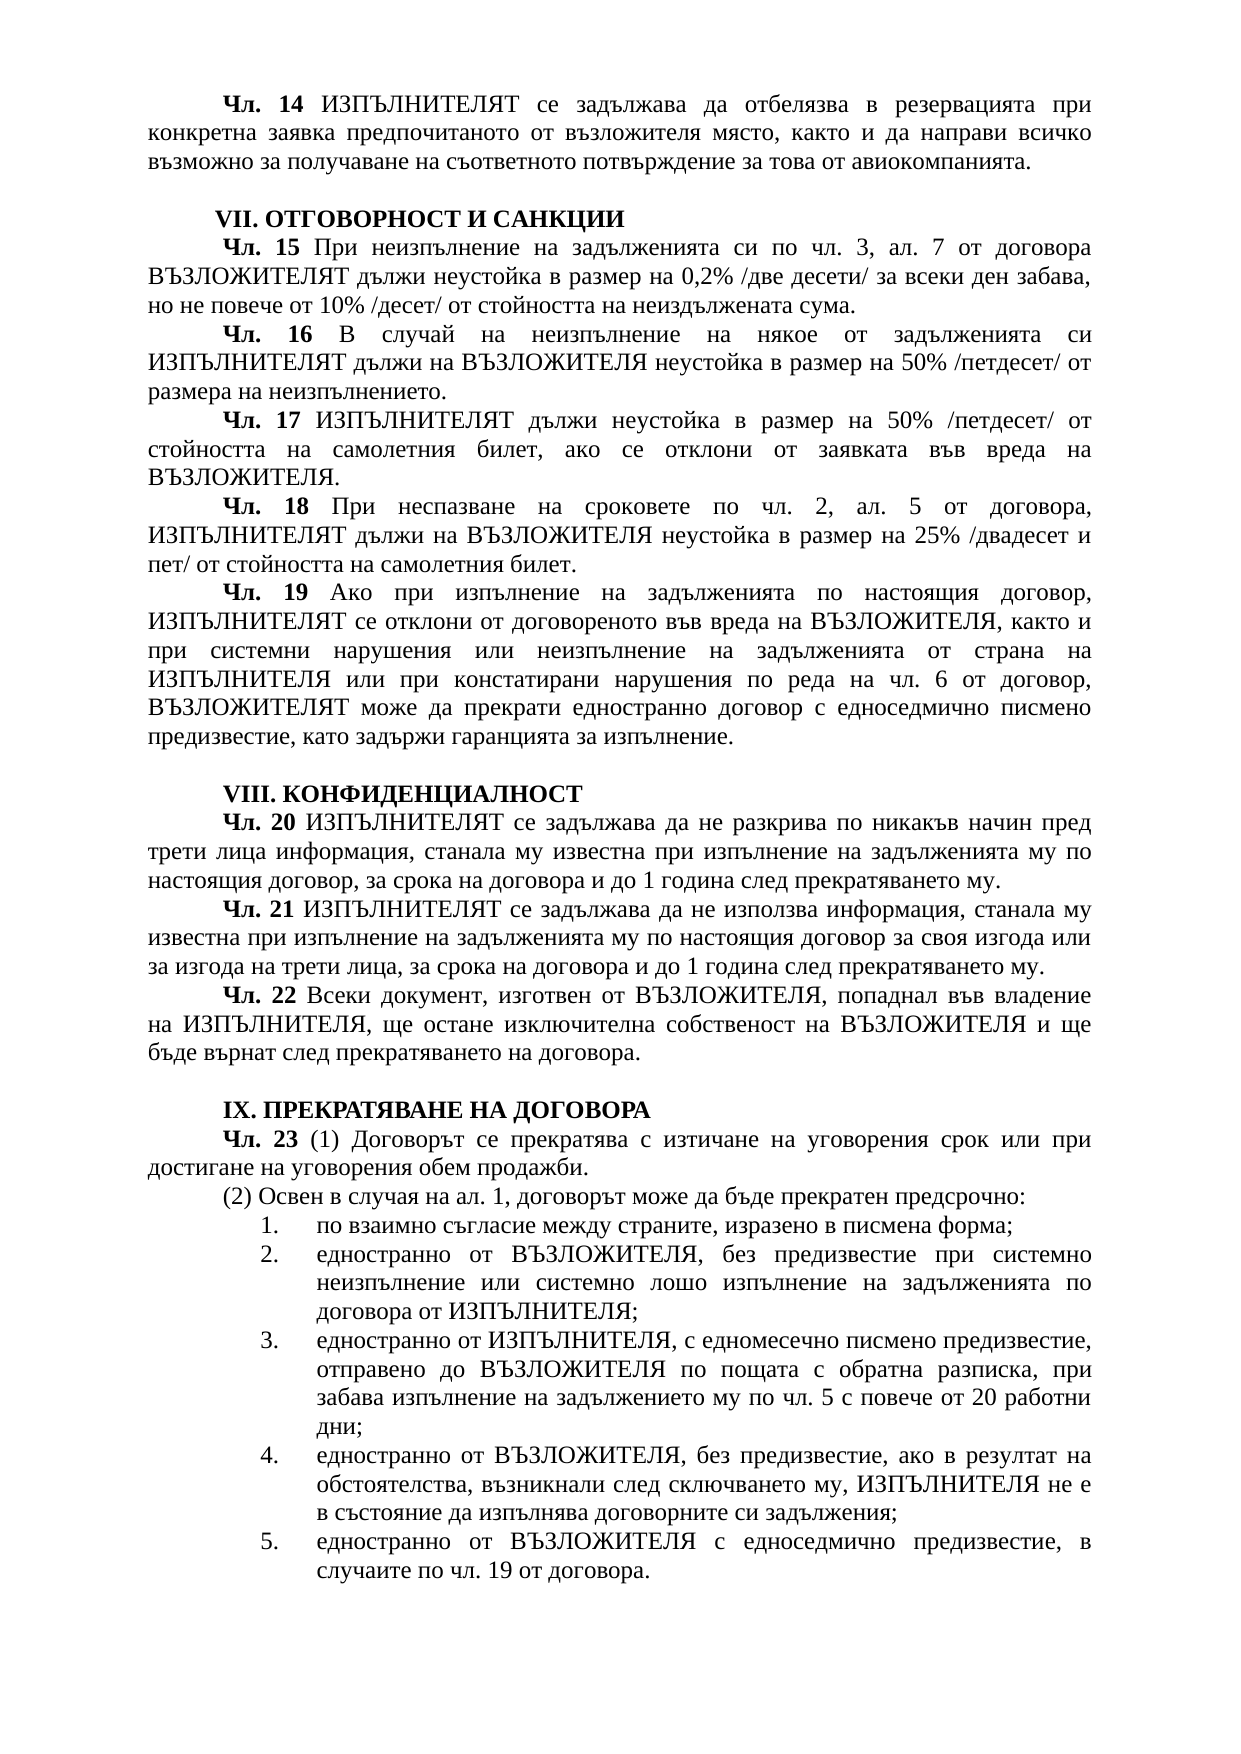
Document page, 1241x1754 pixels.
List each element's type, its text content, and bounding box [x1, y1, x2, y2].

text Чл. 17 ИЗПЪЛНИТЕЛЯТ дължи неустойка в размер на 50% /петдесет/ от стойността на самолетния билет, ако се отклони от заявката във вреда на ВЪЗЛОЖИТЕЛЯ. [148, 405, 1093, 491]
text 2. едностранно от ВЪЗЛОЖИТЕЛЯ, без предизвестие при системно неизпълнение или системно лошо изпълнение на задълженията по договора от ИЗПЪЛНИТЕЛЯ; [260, 1239, 1093, 1325]
text VII. ОТГОВОРНОСТ И САНКЦИИ [177, 204, 1093, 232]
text Чл. 19 Ако при изпълнение на задълженията по настоящия договор, ИЗПЪЛНИТЕЛЯТ се отклони от договореното във вреда на ВЪЗЛОЖИТЕЛЯ, както и при системни нарушения или неизпълнение на задълженията от страна на ИЗПЪЛНИТЕЛЯ или при констатирани нарушения по реда на чл. 6 от договор, ВЪЗЛОЖИТЕЛЯТ може да прекрати едностранно договор с едноседмично писмено предизвестие, като задържи гаранцията за изпълнение. [148, 577, 1093, 750]
text Чл. 23 (1) Договорът се прекратява с изтичане на уговорения срок или при достигане на уговорения обем продажби. [148, 1124, 1093, 1181]
text Чл. 16 В случай на неизпълнение на някое от задълженията си ИЗПЪЛНИТЕЛЯТ дължи на ВЪЗЛОЖИТЕЛЯ неустойка в размер на 50% /петдесет/ от размера на неизпълнението. [148, 319, 1093, 405]
text Чл. 14 ИЗПЪЛНИТЕЛЯТ се задължава да отбелязва в резервацията при конкретна заявка предпочитаното от възложителя място, както и да направи всичко възможно за получаване на съответното потвърждение за това от авиокомпанията. [148, 89, 1093, 175]
text Чл. 15 При неизпълнение на задълженията си по чл. 3, ал. 7 от договора ВЪЗЛОЖИТЕЛЯТ дължи неустойка в размер на 0,2% /две десети/ за всеки ден забава, но не повече от 10% /десет/ от стойността на неиздължената сума. [148, 232, 1093, 319]
text Чл. 21 ИЗПЪЛНИТЕЛЯТ се задължава да не използва информация, станала му известна при изпълнение на задълженията му по настоящия договор за своя изгода или за изгода на трети лица, за срока на договора и до 1 година след прекратяването му. [148, 894, 1093, 980]
text Чл. 18 При неспазване на сроковете по чл. 2, ал. 5 от договора, ИЗПЪЛНИТЕЛЯТ дължи на ВЪЗЛОЖИТЕЛЯ неустойка в размер на 25% /двадесет и пет/ от стойността на самолетния билет. [148, 491, 1093, 577]
text 4. едностранно от ВЪЗЛОЖИТЕЛЯ, без предизвестие, ако в резултат на обстоятелства, възникнали след сключването му, ИЗПЪЛНИТЕЛЯ не е в състояние да изпълнява договорните си задължения; [260, 1440, 1093, 1526]
text Чл. 20 ИЗПЪЛНИТЕЛЯТ се задължава да не разкрива по никакъв начин пред трети лица информация, станала му известна при изпълнение на задълженията му по настоящия договор, за срока на договора и до 1 година след прекратяването му. [148, 807, 1093, 894]
text 5. едностранно от ВЪЗЛОЖИТЕЛЯ с едноседмично предизвестие, в случаите по чл. 19 от договора. [260, 1526, 1093, 1584]
text 3. едностранно от ИЗПЪЛНИТЕЛЯ, с едномесечно писмено предизвестие, отправено до ВЪЗЛОЖИТЕЛЯ по пощата с обратна разписка, при забава изпълнение на задължението му по чл. 5 с повече от 20 работни дни; [260, 1325, 1093, 1440]
text IX. ПРЕКРАТЯВАНЕ НА ДОГОВОРА [148, 1095, 1093, 1124]
text Чл. 22 Всеки документ, изготвен от ВЪЗЛОЖИТЕЛЯ, попаднал във владение на ИЗПЪЛНИТЕЛЯ, ще остане изключителна собственост на ВЪЗЛОЖИТЕЛЯ и ще бъде върнат след прекратяването на договора. [148, 980, 1093, 1066]
text (2) Освен в случая на ал. 1, договорът може да бъде прекратен предсрочно: [148, 1181, 1093, 1210]
text 1. по взаимно съгласие между страните, изразено в писмена форма; [260, 1210, 1093, 1239]
text VIII. КОНФИДЕНЦИАЛНОСТ [148, 779, 1093, 807]
